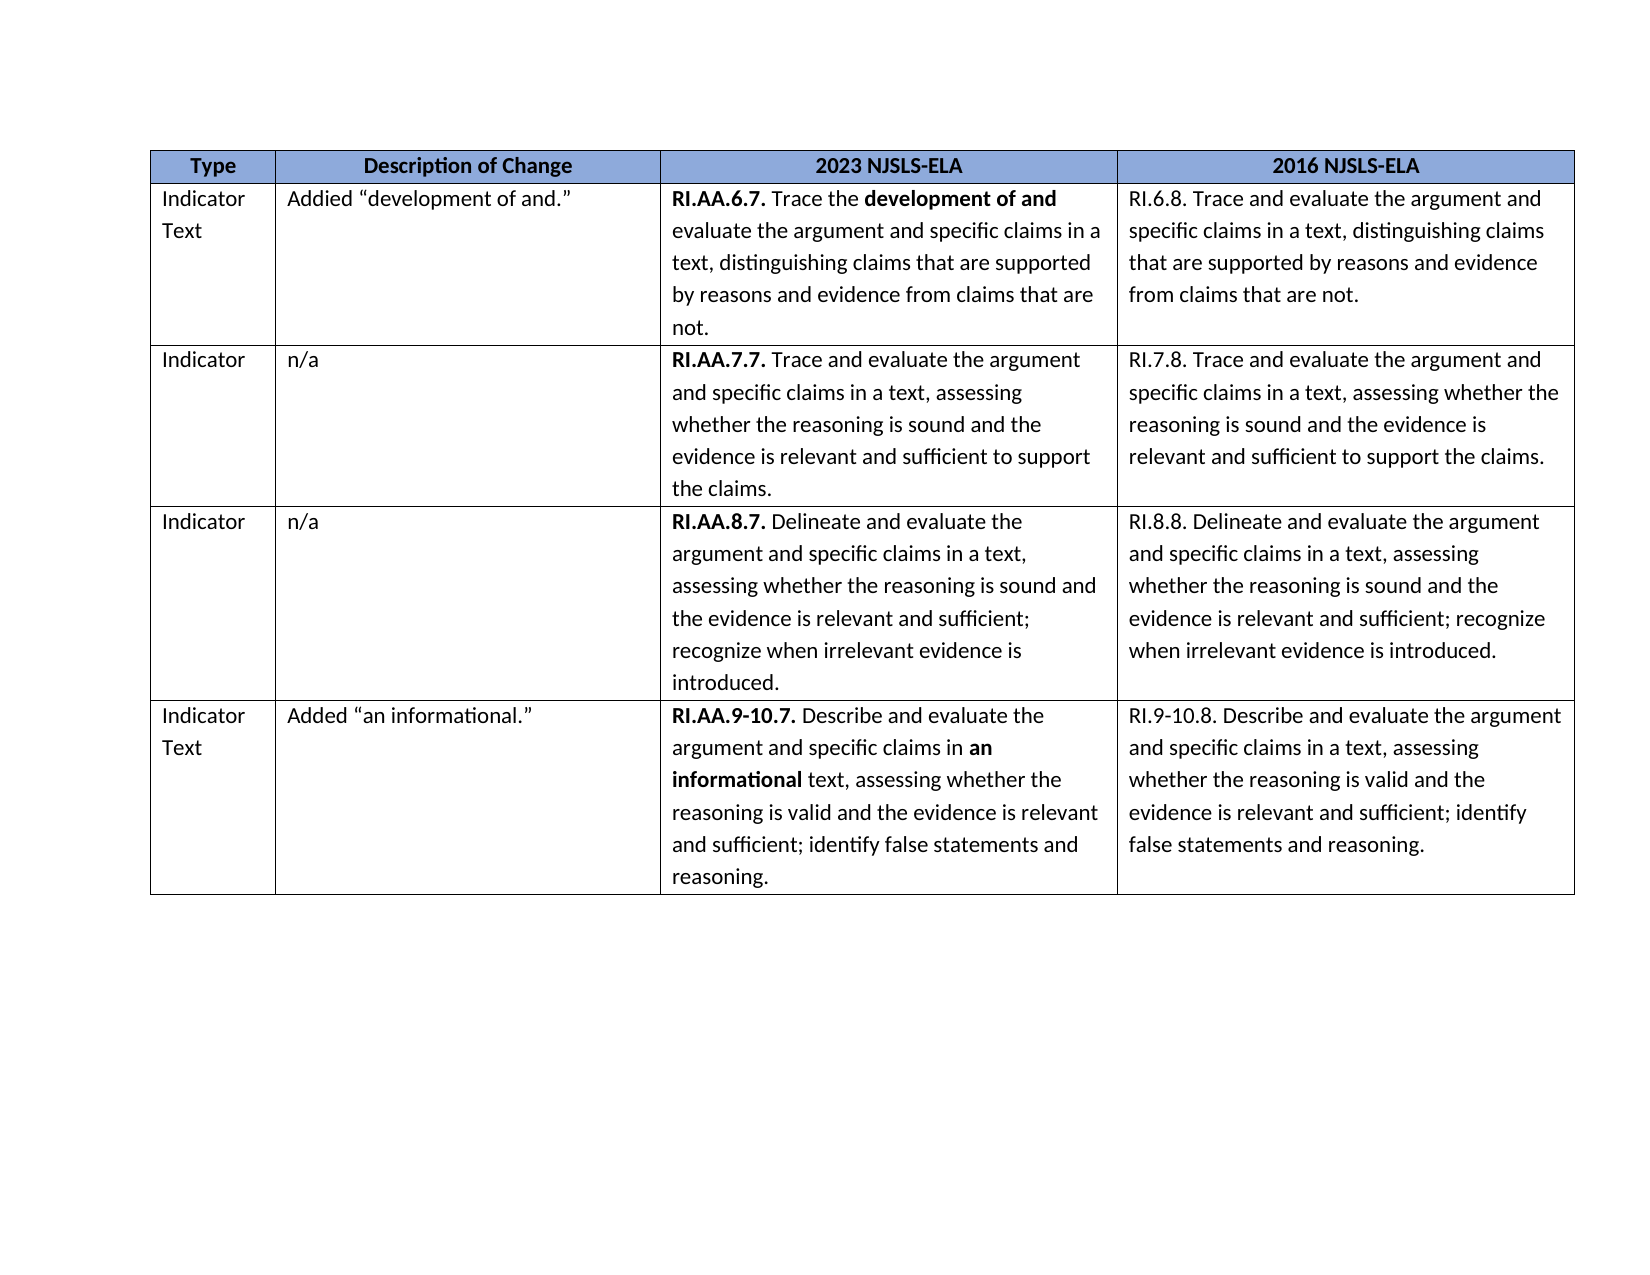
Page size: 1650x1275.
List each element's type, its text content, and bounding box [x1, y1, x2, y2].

table_header 2016 NJSLS-ELA [1118, 151, 1574, 183]
table_cell n/a [276, 346, 660, 506]
table_cell Addied “development of and.” [276, 184, 660, 344]
table_cell n/a [276, 507, 660, 700]
table_cell Indicator [151, 346, 275, 506]
table_cell RI.8.8. Delineate and evaluate the argument and specific claims in a text, assessing whether the reasoning is sound and the evidence is relevant and sufficient; recognize when irrelevant evidence is introduced. [1118, 507, 1574, 700]
table_cell Indicator [151, 507, 275, 700]
table_cell RI.9-10.8. Describe and evaluate the argument and specific claims in a text, assessing whether the reasoning is valid and the evidence is relevant and sufficient; identify false statements and reasoning. [1118, 701, 1574, 894]
table_cell RI.AA.9-10.7. Describe and evaluate the argument and specific claims in an informational text, assessing whether the reasoning is valid and the evidence is relevant and sufficient; identify false statements and reasoning. [661, 701, 1117, 894]
table_cell Indicator Text [151, 701, 275, 894]
table_cell RI.AA.7.7. Trace and evaluate the argument and specific claims in a text, assessing whether the reasoning is sound and the evidence is relevant and sufficient to support the claims. [661, 346, 1117, 506]
table_header Description of Change [276, 151, 660, 183]
table_cell RI.AA.8.7. Delineate and evaluate the argument and specific claims in a text, assessing whether the reasoning is sound and the evidence is relevant and sufficient; recognize when irrelevant evidence is introduced. [661, 507, 1117, 700]
table_header 2023 NJSLS-ELA [661, 151, 1117, 183]
table_cell Indicator Text [151, 184, 275, 344]
table_cell RI.7.8. Trace and evaluate the argument and specific claims in a text, assessing whether the reasoning is sound and the evidence is relevant and sufficient to support the claims. [1118, 346, 1574, 506]
table_cell RI.AA.6.7. Trace the development of and evaluate the argument and specific claims in a text, distinguishing claims that are supported by reasons and evidence from claims that are not. [661, 184, 1117, 344]
table_cell RI.6.8. Trace and evaluate the argument and specific claims in a text, distinguishing claims that are supported by reasons and evidence from claims that are not. [1118, 184, 1574, 344]
table_header Type [151, 151, 275, 183]
table_cell Added “an informational.” [276, 701, 660, 894]
